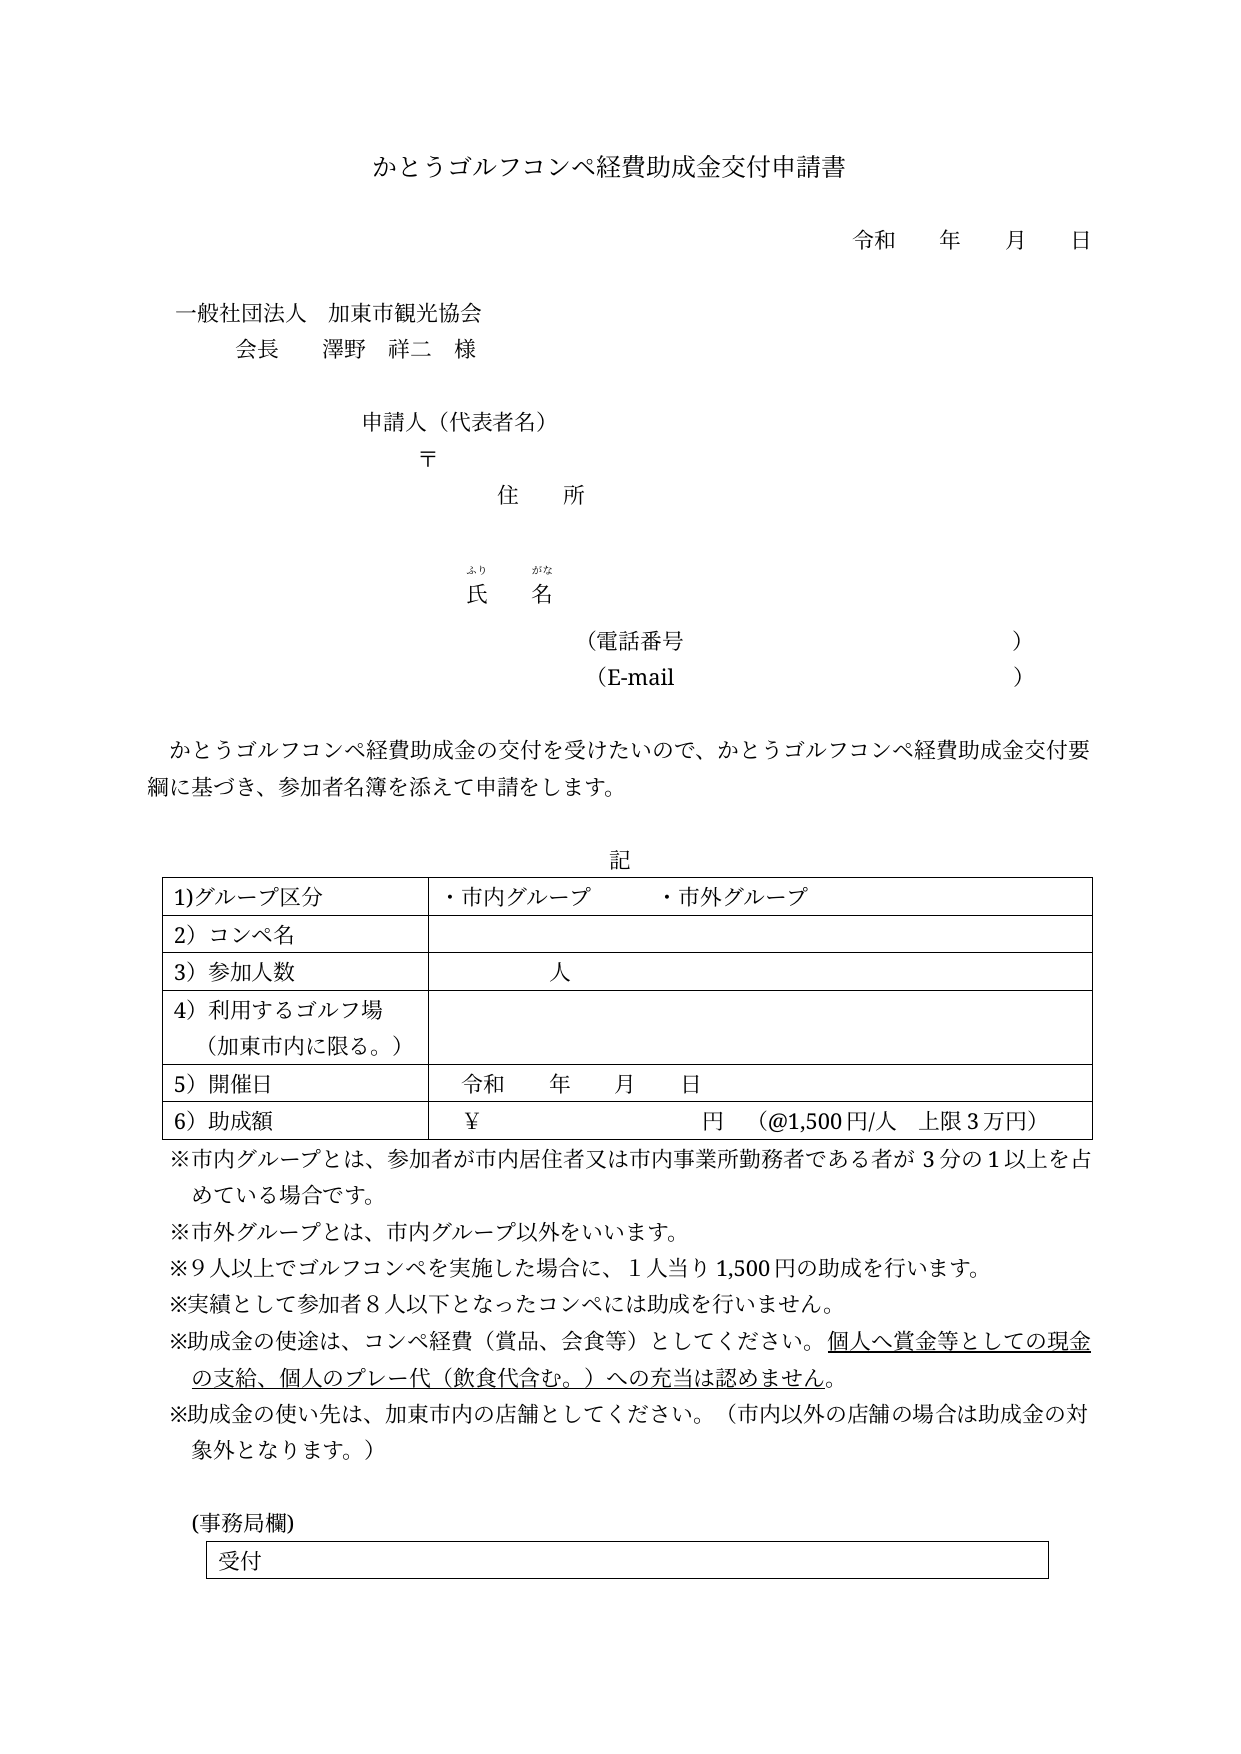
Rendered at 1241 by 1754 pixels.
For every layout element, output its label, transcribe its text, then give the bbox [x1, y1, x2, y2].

text ※助成金の使い先は、加東市内の店舗としてください。（市内以外の店舗の場合は助成金の対象外となります。） [169, 1395, 1092, 1468]
table_header ・市内グループ ・市外グループ [429, 878, 1092, 914]
table_cell [429, 916, 1092, 952]
text 申請人（代表者名） [148, 403, 1092, 439]
text （E-mail ） [148, 658, 1092, 695]
table_cell ￥ 円 （@1,500円/人 上限3万円） [429, 1102, 1092, 1138]
table_cell 人 [429, 953, 1092, 989]
table_cell 令和 年 月 日 [429, 1065, 1092, 1101]
text 会長 澤野 祥二 様 [148, 330, 1092, 367]
text かとうゴルフコンペ経費助成金の交付を受けたいので、かとうゴルフコンペ経費助成金交付要綱に基づき、参加者名簿を添えて申請をします。 [148, 731, 1092, 804]
text ※市外グループとは、市内グループ以外をいいます。 [148, 1212, 1092, 1249]
table_cell 5）開催日 [163, 1065, 428, 1101]
text (事務局欄) [148, 1504, 1092, 1541]
table_cell 4）利用するゴルフ場 （加東市内に限る。） [163, 991, 428, 1063]
table_header 1)グループ区分 [163, 878, 428, 914]
text 令和 年 月 日 [148, 221, 1092, 257]
text ※助成金の使途は、コンペ経費（賞品、会食等）としてください。個人へ賞金等としての現金の支給、個人のプレー代（飲食代含む。）への充当は認めません。 [169, 1322, 1092, 1395]
text ※実績として参加者８人以下となったコンペには助成を行いません。 [148, 1285, 1092, 1322]
table_cell 6）助成額 [163, 1102, 428, 1138]
table_cell [429, 991, 1092, 1063]
table_cell 2）コンペ名 [163, 916, 428, 952]
table_header 受付 【No 】 [207, 1542, 1048, 1578]
text ※市内グループとは、参加者が市内居住者又は市内事業所勤務者である者が3分の1以上を占めている場合です。 [148, 1139, 1092, 1212]
text かとうゴルフコンペ経費助成金交付申請書 [148, 148, 1092, 184]
text 住 所 [148, 476, 1092, 512]
text （電話番号 ） [148, 622, 1092, 658]
text ※９人以上でゴルフコンペを実施した場合に、１人当り1,500円の助成を行います。 [148, 1249, 1092, 1285]
table_cell 3）参加人数 [163, 953, 428, 989]
text 一般社団法人 加東市観光協会 [148, 294, 1092, 330]
text 〒 [148, 439, 1092, 476]
subtitle 記 [148, 841, 1092, 877]
